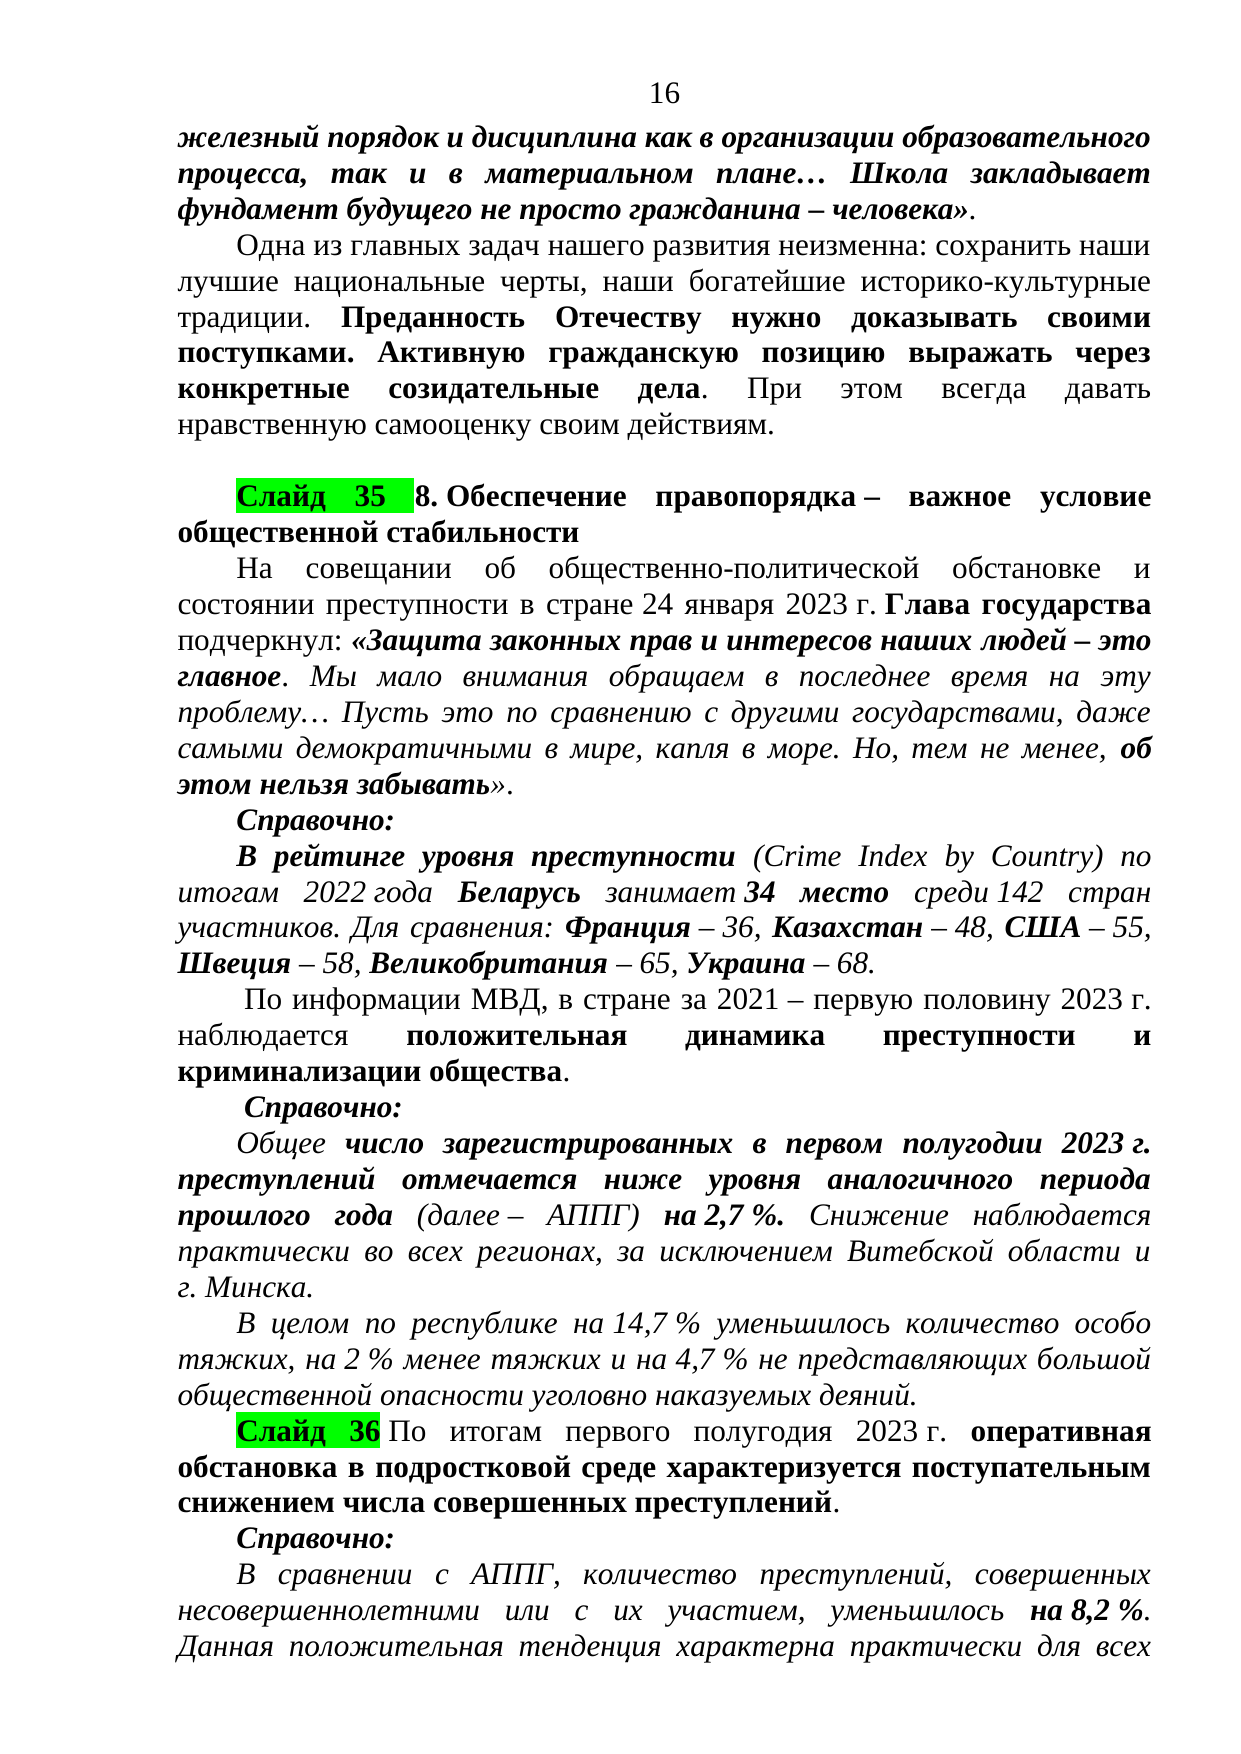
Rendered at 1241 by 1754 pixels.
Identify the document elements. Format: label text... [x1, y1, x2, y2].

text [177, 1556, 1152, 1663]
text На совещании об общественно-политической обстановке и состоянии преступности в стране 24 января 2023 г. Глава государства подчеркнул: «Защита законных прав и интересов наших людей – это главное. Мы мало внимания обращаем в последнее время на эту проблему… Пусть это по сравнению с другими государствами, даже самыми демократичными в мире, капля в море. Но, тем не менее, об этом нельзя забывать». [177, 549, 1152, 801]
text Одна из главных задач нашего развития неизменна: сохранить наши лучшие национальные черты, наши богатейшие историко-культурные традиции. Преданность Отечеству нужно доказывать своими поступками. Активную гражданскую позицию выражать через конкретные созидательные дела. При этом всегда давать нравственную самооценку своим действиям. [177, 226, 1152, 442]
text В целом по республике на 14,7 % уменьшилось количество особо тяжких, на 2 % менее тяжких и на 4,7 % не представляющих большой общественной опасности уголовно наказуемых деяний. [177, 1304, 1152, 1412]
text Справочно: [177, 801, 1152, 837]
text В рейтинге уровня преступности (Crime Index by Country) по итогам 2022 года Беларусь занимает 34 место среди 142 стран участников. Для сравнения: Франция – 36, Казахстан – 48, США – 55, Швеция – 58, Великобритания – 65, Украина – 68. [177, 837, 1152, 981]
text Слайд 35 8. Обеспечение правопорядка – важное условие общественной стабильности [177, 477, 1152, 549]
text Справочно: [177, 1088, 1152, 1124]
text По информации МВД, в стране за 2021 – первую половину 2023 г. наблюдается положительная динамика преступности и криминализации общества. [177, 981, 1152, 1088]
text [177, 118, 1152, 226]
text Слайд 36 По итогам первого полугодия 2023 г. оперативная обстановка в подростковой среде характеризуется поступательным снижением числа совершенных преступлений. [177, 1412, 1152, 1520]
text Общее число зарегистрированных в первом полугодии 2023 г. преступлений отмечается ниже уровня аналогичного периода прошлого года (далее – АППГ) на 2,7 %. Снижение наблюдается практически во всех регионах, за исключением Витебской области и г. Минска. [177, 1124, 1152, 1304]
text Справочно: [177, 1520, 1152, 1556]
